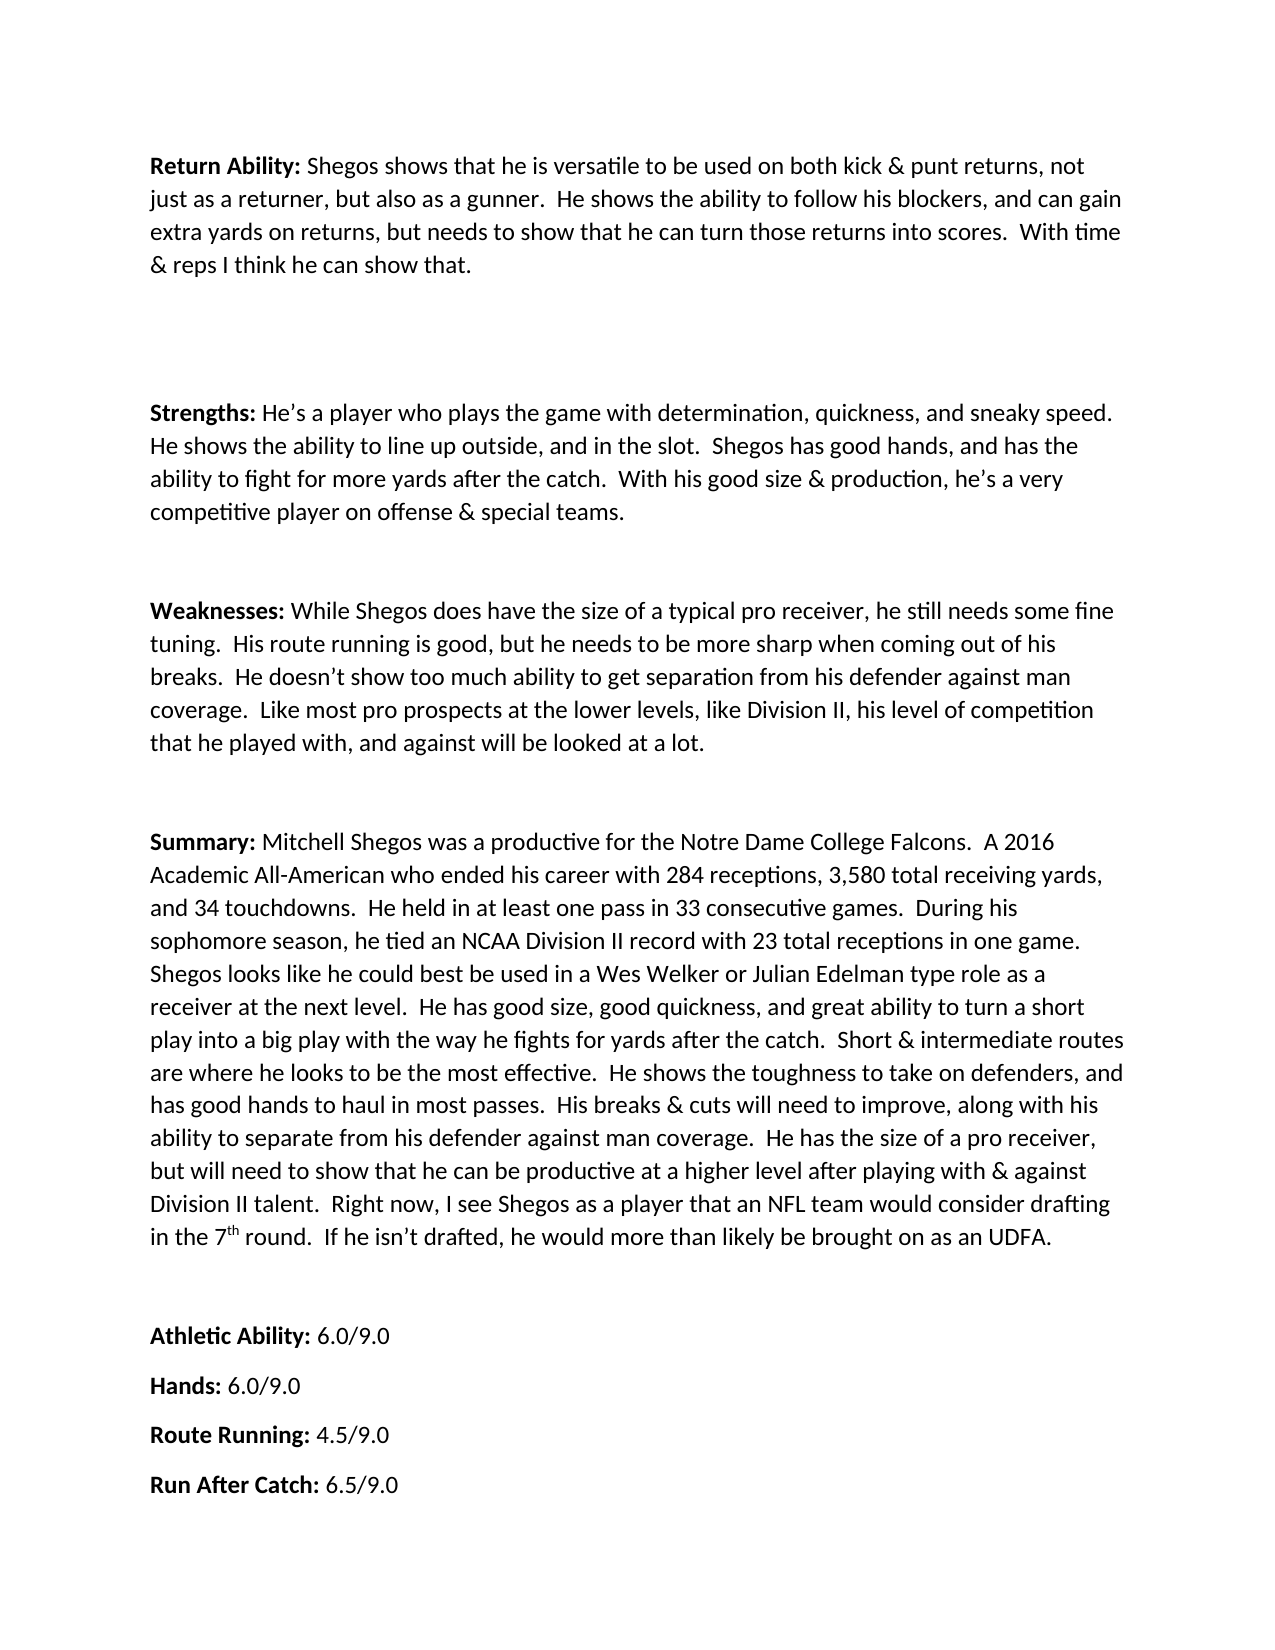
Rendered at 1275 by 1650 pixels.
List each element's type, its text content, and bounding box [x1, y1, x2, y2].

text Return Ability: Shegos shows that he is versatile to be used on both kick & punt returns, not just as a returner, but also as a gunner. He shows the ability to follow his blockers, and can gain extra yards on returns, but needs to show that he can turn those returns into scores. With time & reps I think he can show that. [150, 150, 1125, 279]
text Summary: Mitchell Shegos was a productive for the Notre Dame College Falcons. A 2016 Academic All-American who ended his career with 284 receptions, 3,580 total receiving yards, and 34 touchdowns. He held in at least one pass in 33 consecutive games. During his sophomore season, he tied an NCAA Division II record with 23 total receptions in one game. Shegos looks like he could best be used in a Wes Welker or Julian Edelman type role as a receiver at the next level. He has good size, good quickness, and great ability to turn a short play into a big play with the way he fights for yards after the catch. Short & intermediate routes are where he looks to be the most effective. He shows the toughness to take on defenders, and has good hands to haul in most passes. His breaks & cuts will need to improve, along with his ability to separate from his defender against man coverage. He has the size of a pro receiver, but will need to show that he can be productive at a higher level after playing with & against Division II talent. Right now, I see Shegos as a player that an NFL team would consider drafting in the 7th round. If he isn’t drafted, he would more than likely be brought on as an UDFA. [150, 826, 1125, 1252]
text Route Running: 4.5/9.0 [150, 1419, 1125, 1450]
text Strengths: He’s a player who plays the game with determination, quickness, and sneaky speed. He shows the ability to line up outside, and in the slot. Shegos has good hands, and has the ability to fight for more yards after the catch. With his good size & production, he’s a very competitive player on offense & special teams. [150, 397, 1125, 527]
text Athletic Ability: 6.0/9.0 [150, 1320, 1125, 1351]
text Run After Catch: 6.5/9.0 [150, 1469, 1125, 1500]
text Weaknesses: While Shegos does have the size of a typical pro receiver, he still needs some fine tuning. His route running is good, but he needs to be more sharp when coming out of his breaks. He doesn’t show too much ability to get separation from his defender against man coverage. Like most pro prospects at the lower levels, like Division II, his level of competition that he played with, and against will be looked at a lot. [150, 595, 1125, 758]
text Hands: 6.0/9.0 [150, 1370, 1125, 1401]
